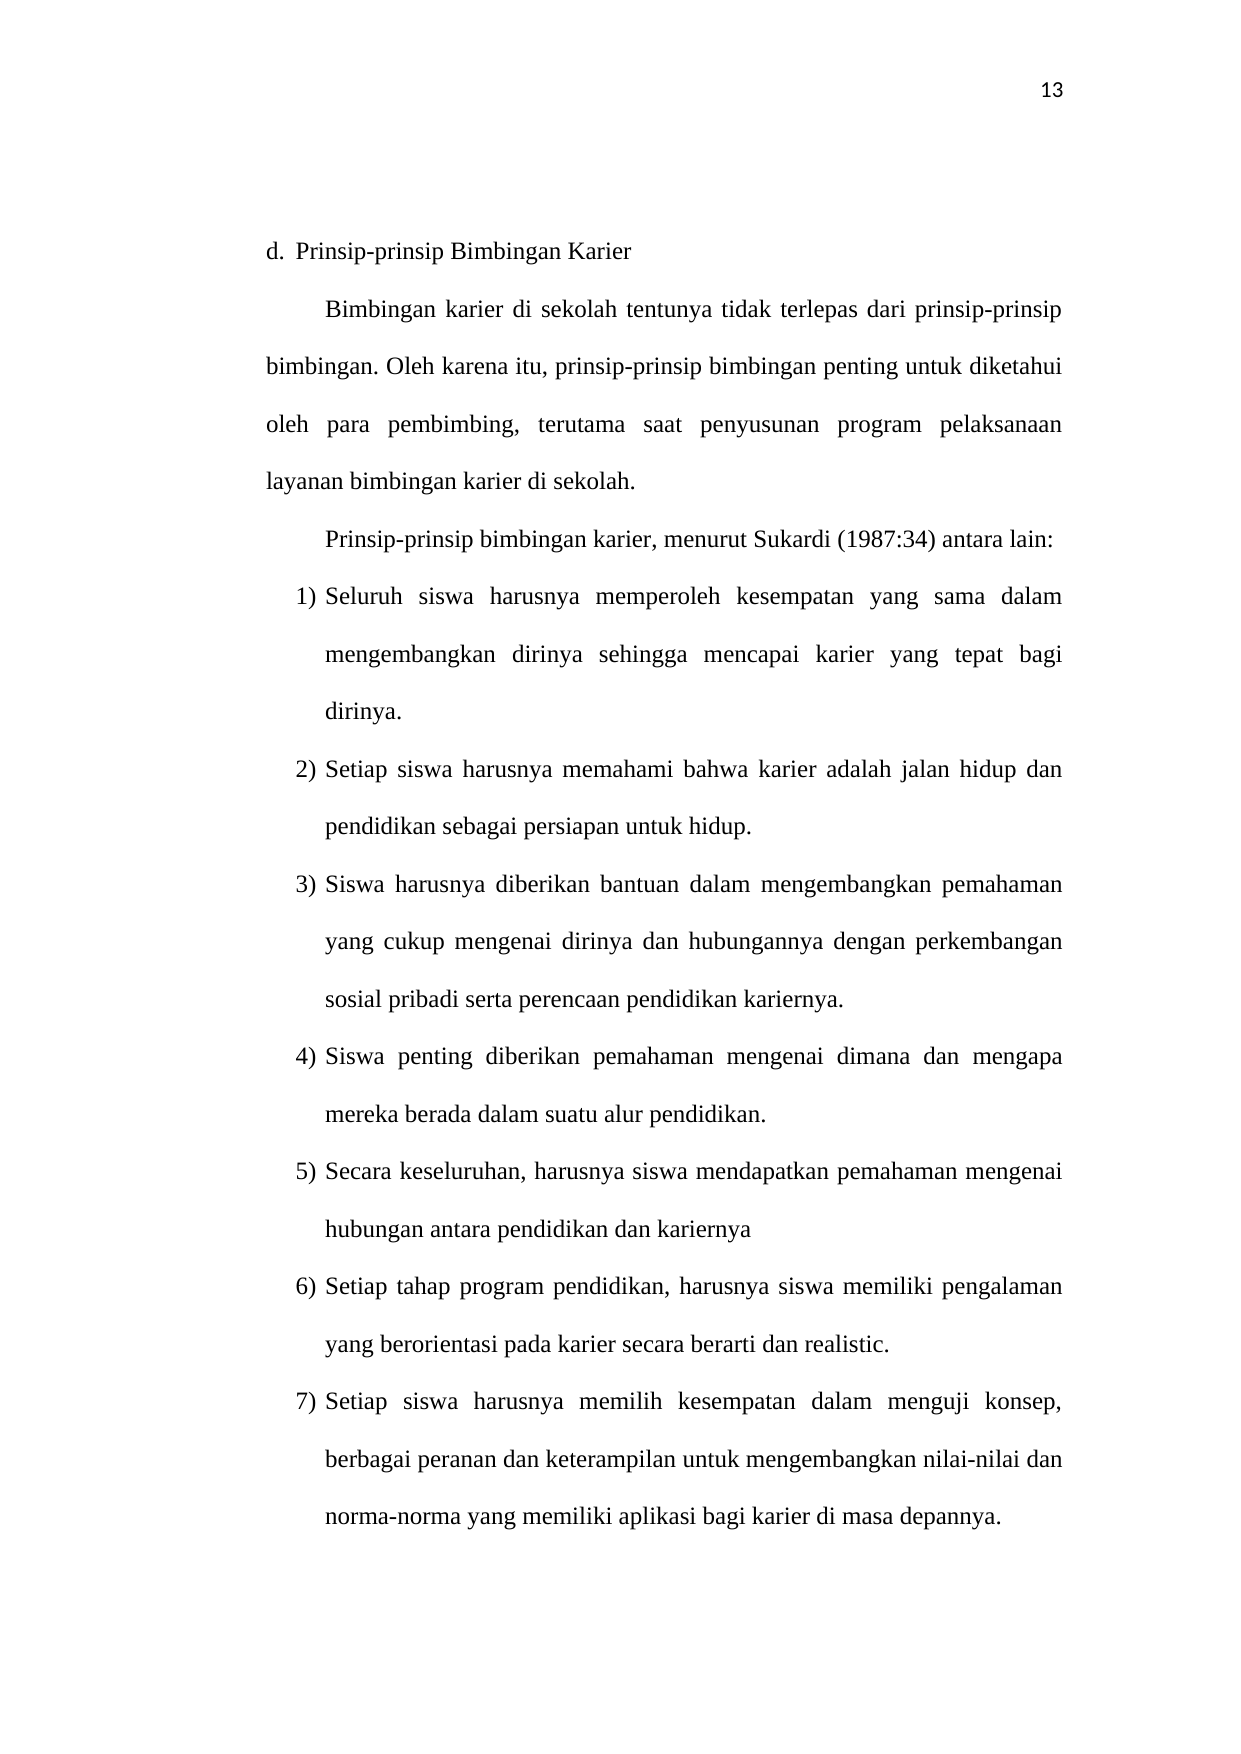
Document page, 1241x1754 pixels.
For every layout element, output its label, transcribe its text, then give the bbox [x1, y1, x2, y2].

list Siswa harusnya diberikan bantuan dalam mengembangkan pemahaman yang cukup mengenai dirinya dan hubungannya dengan perkembangan sosial pribadi serta perencaan pendidikan kariernya. [295, 869, 1063, 1012]
list Setiap siswa harusnya memilih kesempatan dalam menguji konsep, berbagai peranan dan keterampilan untuk mengembangkan nilai-nilai dan norma-norma yang memiliki aplikasi bagi karier di masa depannya. [295, 1386, 1063, 1530]
list Seluruh siswa harusnya memperoleh kesempatan yang sama dalam mengembangkan dirinya sehingga mencapai karier yang tepat bagi dirinya. [295, 581, 1063, 725]
list Setiap tahap program pendidikan, harusnya siswa memiliki pengalaman yang berorientasi pada karier secara berarti dan realistic. [295, 1271, 1063, 1357]
list Bimbingan karier di sekolah tentunya tidak terlepas dari prinsip-prinsip bimbingan. Oleh karena itu, prinsip-prinsip bimbingan penting untuk diketahui oleh para pembimbing, terutama saat penyusunan program pelaksanaan layanan bimbingan karier di sekolah. [266, 294, 1063, 495]
list Setiap siswa harusnya memahami bahwa karier adalah jalan hidup dan pendidikan sebagai persiapan untuk hidup. [295, 754, 1063, 840]
list Prinsip-prinsip bimbingan karier, menurut Sukardi (1987:34) antara lain: [266, 524, 1063, 552]
list Siswa penting diberikan pemahaman mengenai dimana dan mengapa mereka berada dalam suatu alur pendidikan. [295, 1041, 1063, 1127]
list Prinsip-prinsip Bimbingan Karier [266, 236, 1063, 265]
list Secara keseluruhan, harusnya siswa mendapatkan pemahaman mengenai hubungan antara pendidikan dan kariernya [295, 1156, 1063, 1242]
